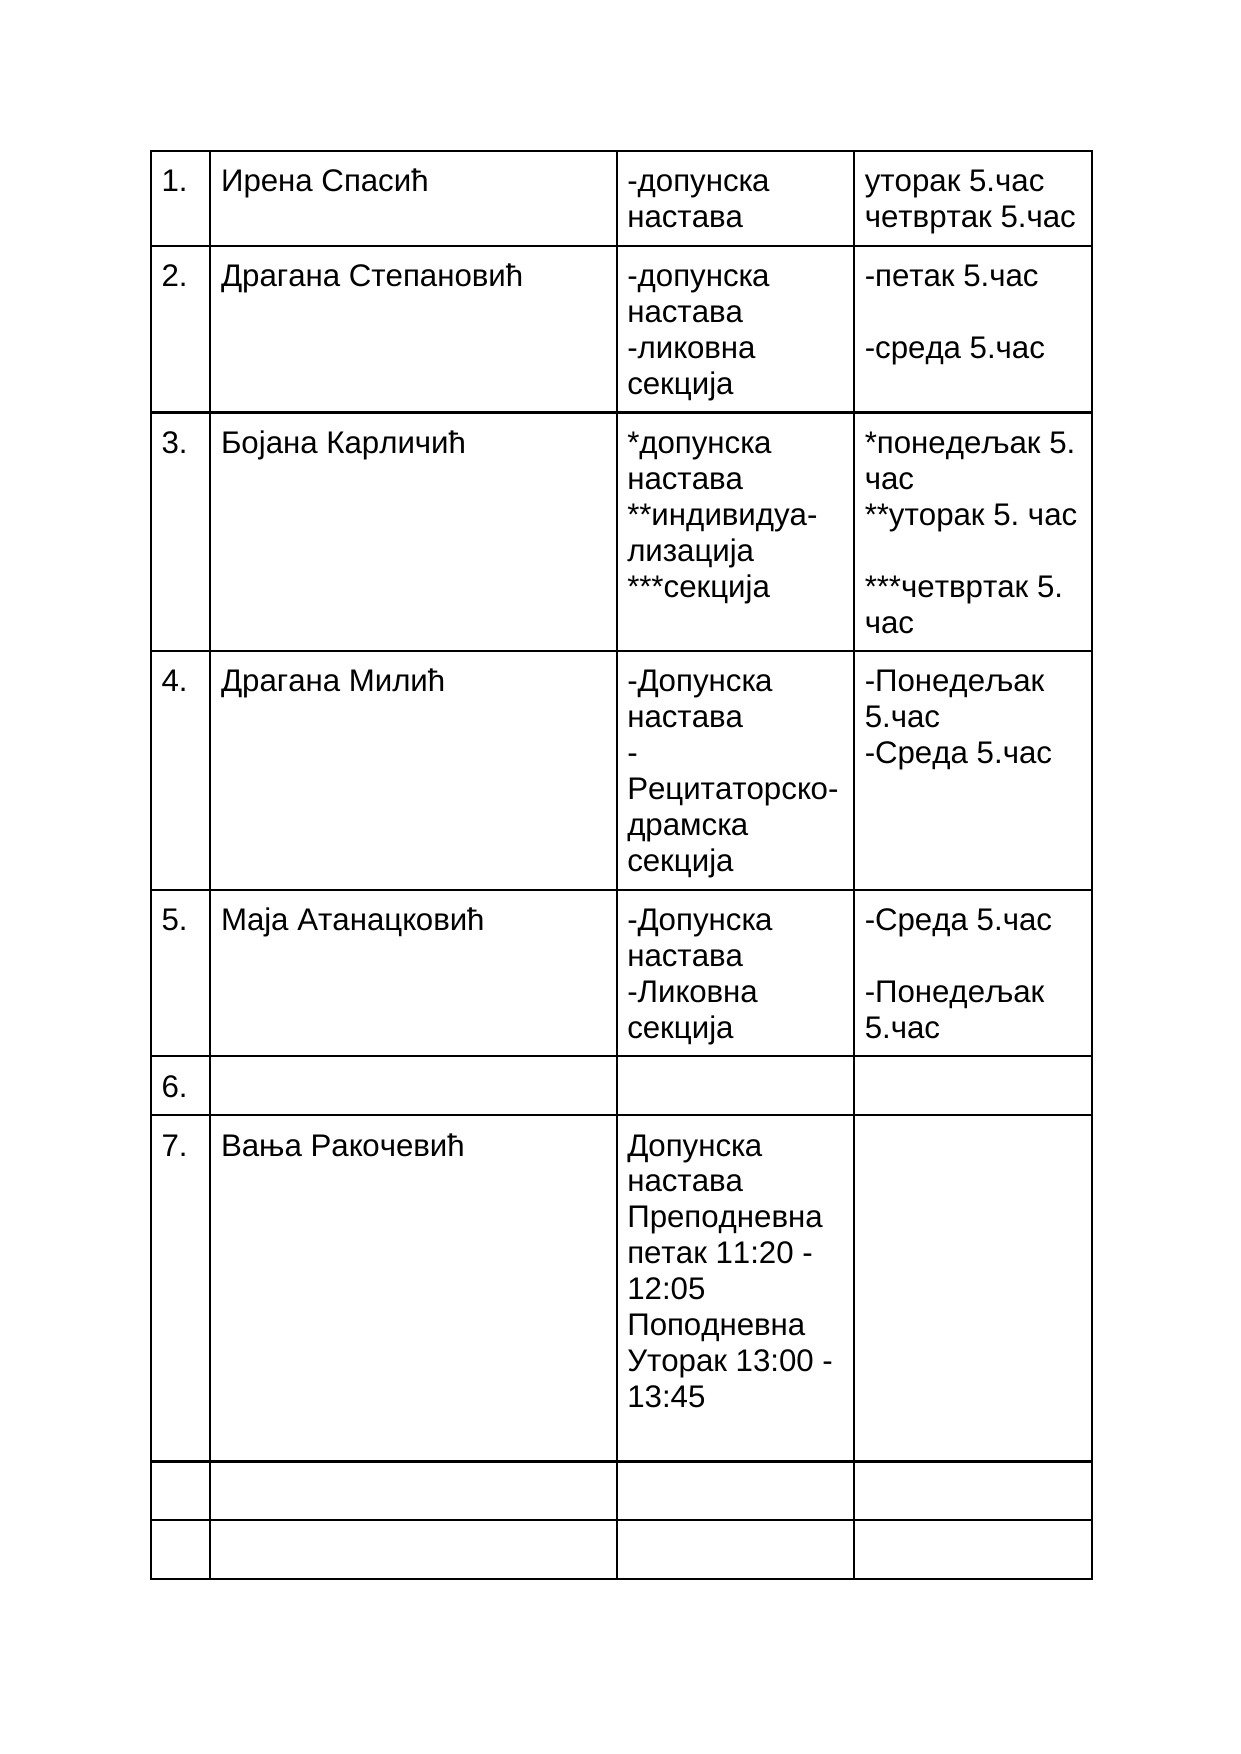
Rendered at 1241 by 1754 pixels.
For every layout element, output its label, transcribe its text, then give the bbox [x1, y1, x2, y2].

table_cell Маја Атанацковић [211, 891, 616, 1055]
table_cell *допунска настава **индивидуа- лизација ***секција [618, 414, 853, 650]
table_cell -петак 5.час -среда 5.час [855, 247, 1091, 411]
table_cell [855, 1463, 1091, 1519]
table_cell [855, 1116, 1091, 1460]
table_cell Бојана Карличић [211, 414, 616, 650]
table_cell [618, 1521, 853, 1578]
table_cell Допунска настава Преподневна петак 11:20 - 12:05 Поподневна Уторак 13:00 - 13:45 [618, 1116, 853, 1460]
table_cell 5. [152, 891, 209, 1055]
table_cell [152, 1521, 209, 1578]
table_cell 7. [152, 1116, 209, 1460]
table_cell уторак 5.час четвртак 5.час [855, 152, 1091, 245]
table_cell Драгана Милић [211, 652, 616, 888]
table_cell *понедељак 5. час **уторак 5. час ***четвртак 5. час [855, 414, 1091, 650]
table_cell -Понедељак 5.час -Среда 5.час [855, 652, 1091, 888]
table_cell [211, 1057, 616, 1114]
table_cell -Среда 5.час -Понедељак 5.час [855, 891, 1091, 1055]
table_cell [855, 1521, 1091, 1578]
table_cell Драгана Степановић [211, 247, 616, 411]
table_cell Вања Ракочевић [211, 1116, 616, 1460]
table_cell 6. [152, 1057, 209, 1114]
table_cell [855, 1057, 1091, 1114]
table_cell Ирена Спасић [211, 152, 616, 245]
table_cell 3. [152, 414, 209, 650]
table_cell -Допунска настава -Рецитаторско-драмска секција [618, 652, 853, 888]
table_cell [152, 1463, 209, 1519]
table_cell [211, 1463, 616, 1519]
table_cell -допунска настава -ликовна секција [618, 247, 853, 411]
table_cell 2. [152, 247, 209, 411]
table_cell [618, 1057, 853, 1114]
table_cell -допунска настава [618, 152, 853, 245]
table_cell 1. [152, 152, 209, 245]
table_cell 4. [152, 652, 209, 888]
table_cell [211, 1521, 616, 1578]
table_cell [618, 1463, 853, 1519]
table_cell -Допунска настава -Ликовна секција [618, 891, 853, 1055]
